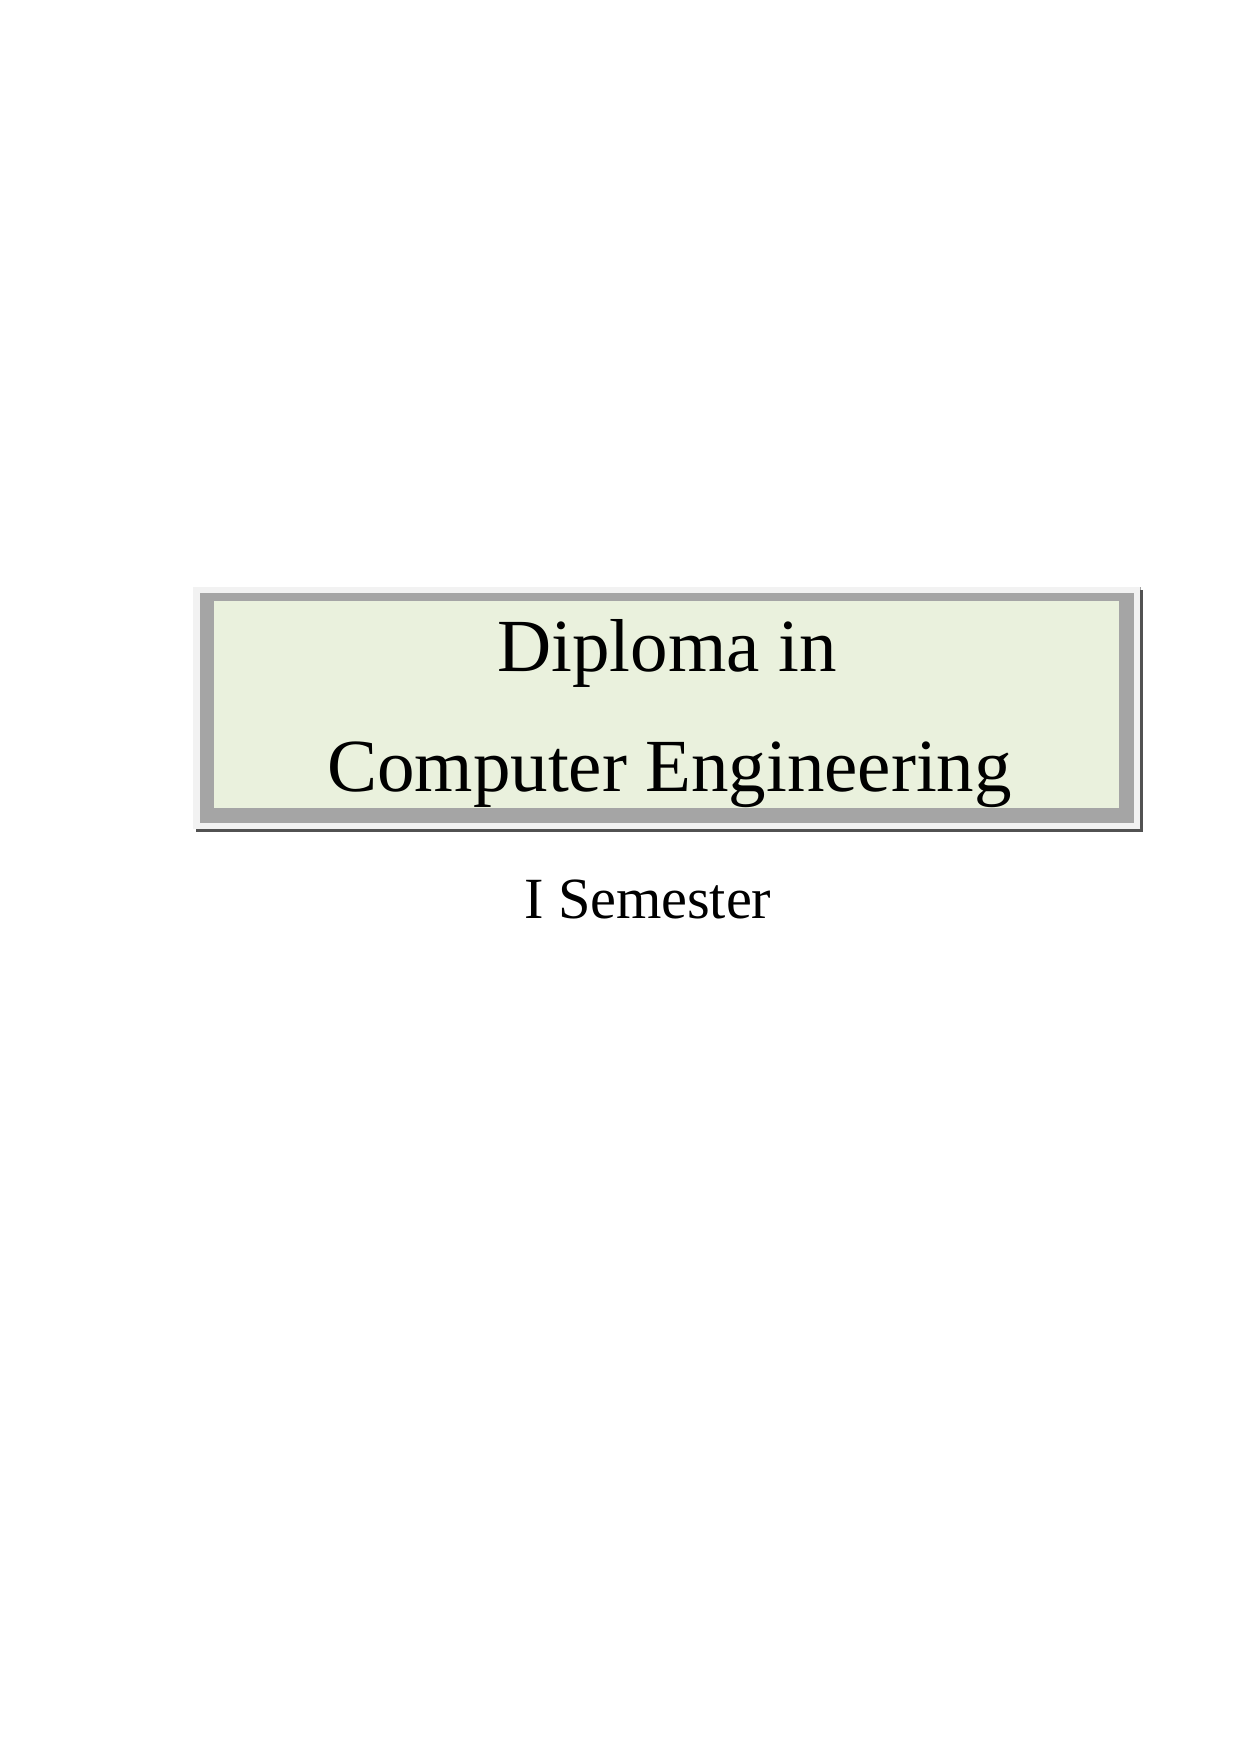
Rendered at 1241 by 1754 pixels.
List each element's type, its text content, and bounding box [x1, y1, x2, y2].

text I Semester [357, 877, 933, 927]
